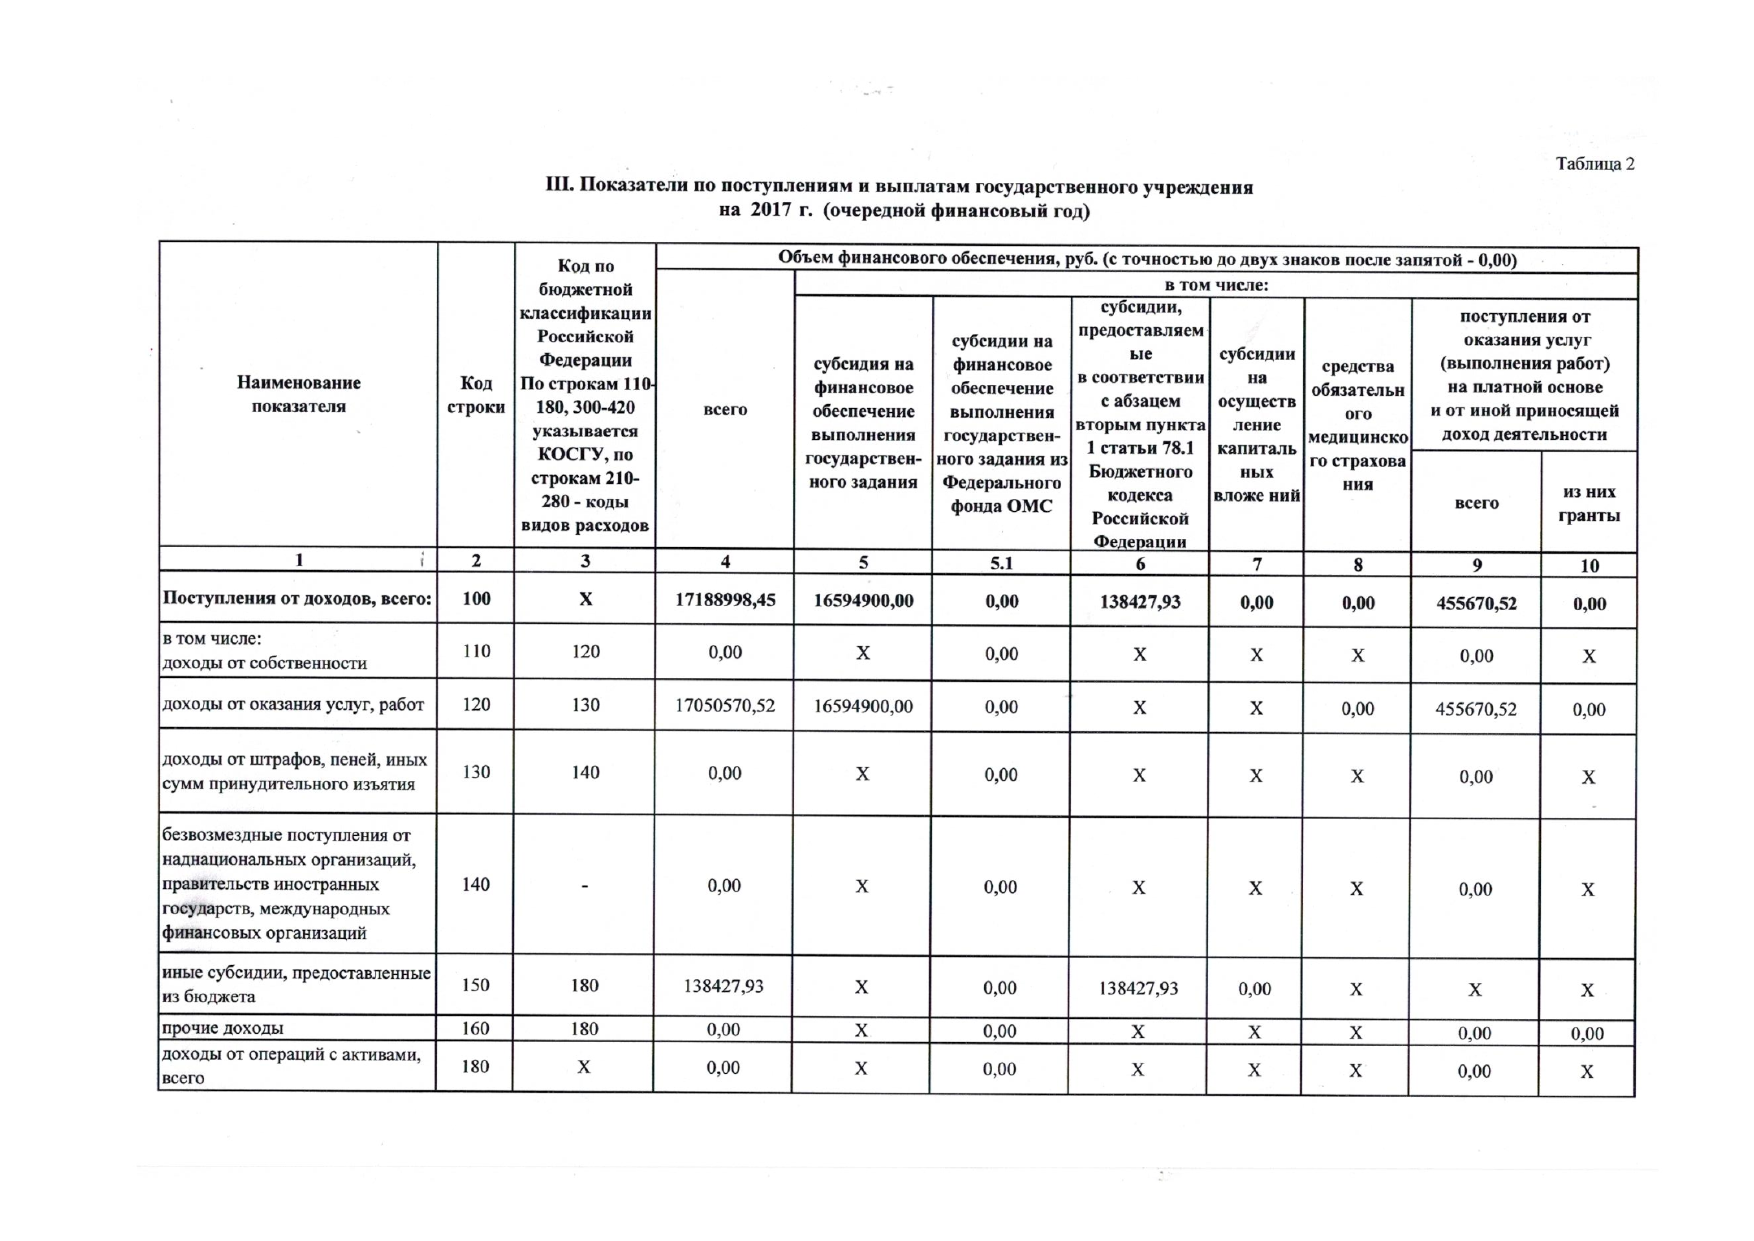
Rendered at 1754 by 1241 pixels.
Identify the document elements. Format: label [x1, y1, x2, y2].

picture [121, 61, 1672, 1196]
